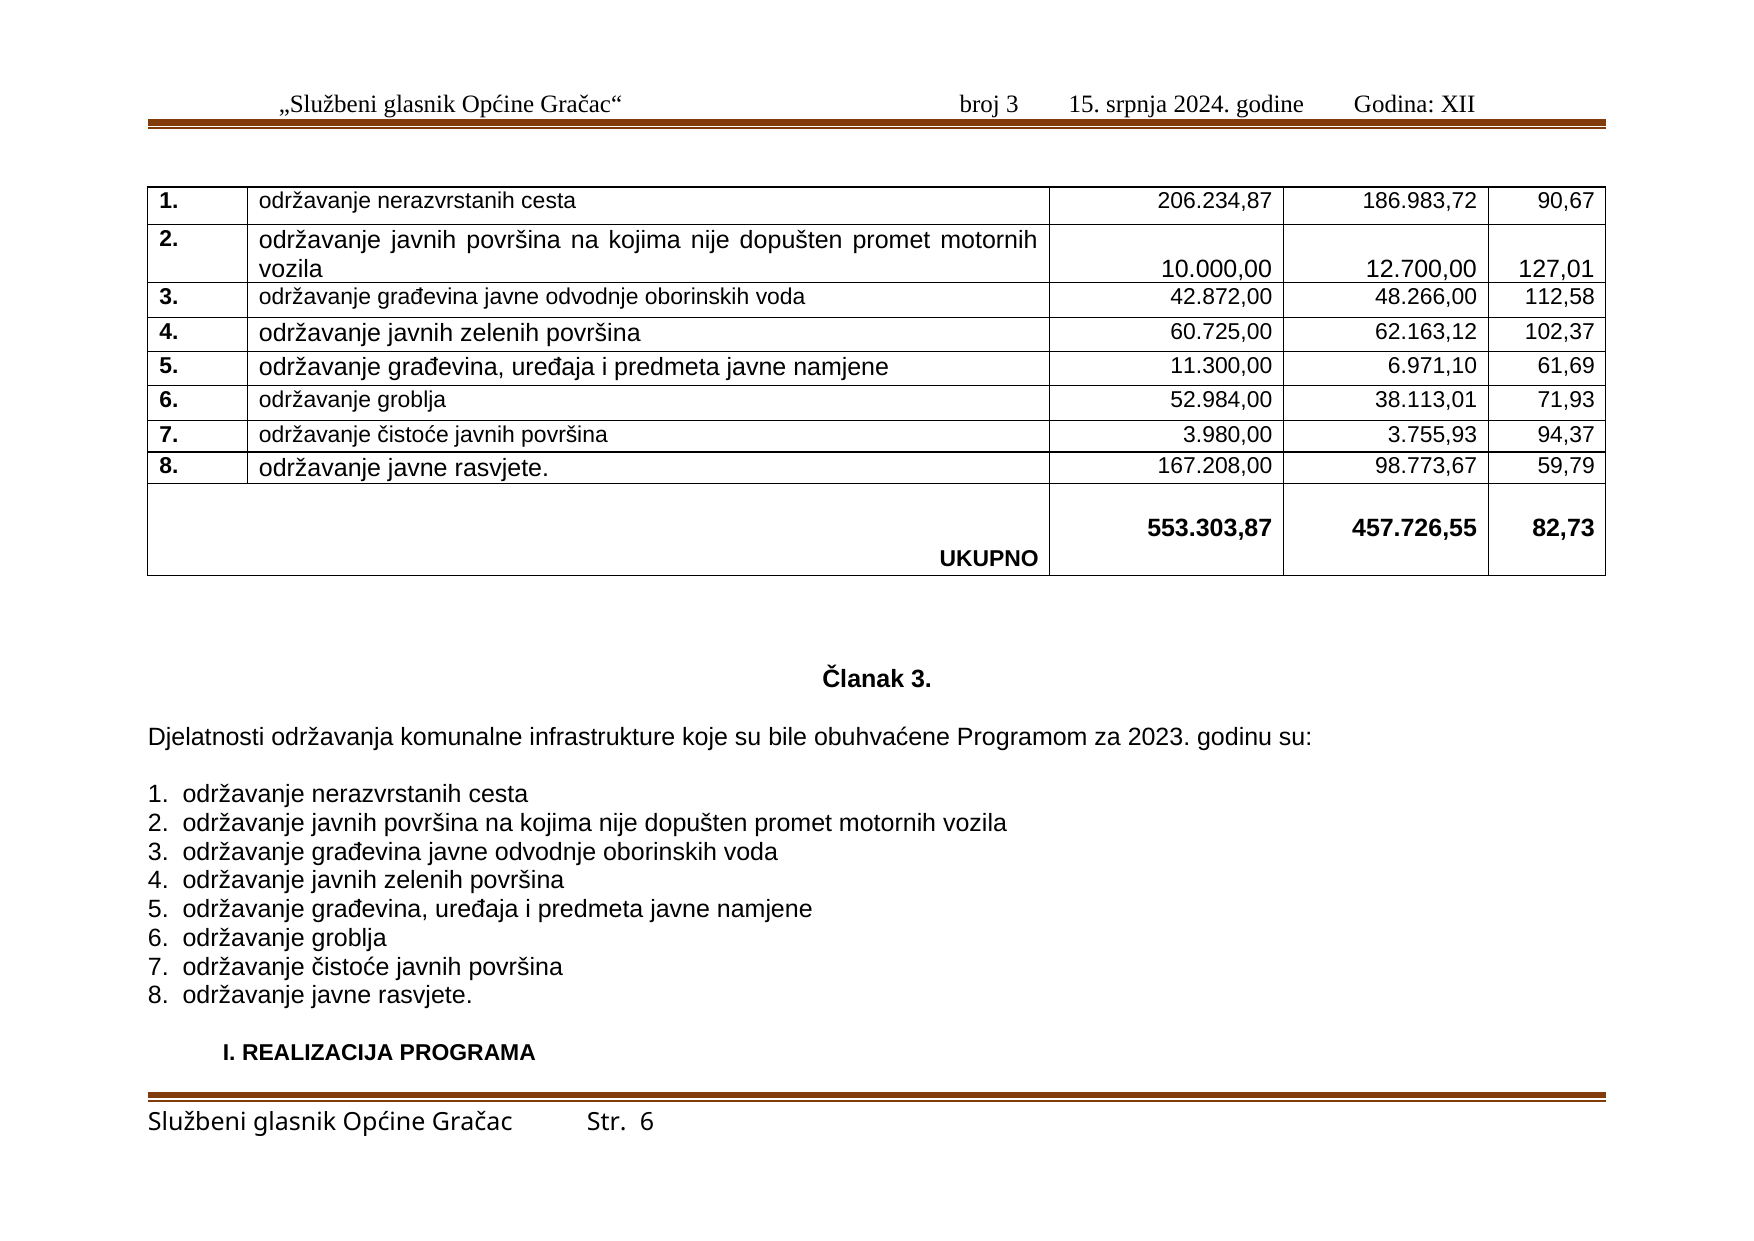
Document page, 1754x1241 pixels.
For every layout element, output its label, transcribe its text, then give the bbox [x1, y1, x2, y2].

table_cell 38.113,01 [1284, 386, 1488, 420]
table_cell 7. [148, 421, 247, 451]
table_cell 12.700,00 [1284, 225, 1488, 282]
table_cell održavanje građevina javne odvodnje oborinskih voda [248, 283, 1049, 317]
text 4. održavanje javnih zelenih površina [148, 865, 1606, 894]
table_cell 186.983,72 [1284, 188, 1488, 224]
text 2. održavanje javnih površina na kojima nije dopušten promet motornih vozila [148, 808, 1606, 836]
table_cell 82,73 [1489, 484, 1605, 575]
table_cell 11.300,00 [1050, 352, 1283, 385]
table_cell 3.980,00 [1050, 421, 1283, 451]
table_cell 71,93 [1489, 386, 1605, 420]
table_cell 59,79 [1489, 453, 1605, 483]
text 3. održavanje građevina javne odvodnje oborinskih voda [148, 836, 1606, 865]
table_cell 112,58 [1489, 283, 1605, 317]
table_cell održavanje javne rasvjete. [248, 453, 1049, 483]
table_cell 90,67 [1489, 188, 1605, 224]
text Članak 3. [148, 664, 1606, 693]
table_cell 1. [148, 188, 247, 224]
table_cell 3. [148, 283, 247, 317]
text 8. održavanje javne rasvjete. [148, 980, 1606, 1009]
table_cell održavanje javnih površina na kojima nije dopušten promet motornih vozila [248, 225, 1049, 282]
table_cell 4. [148, 318, 247, 351]
table_cell 94,37 [1489, 421, 1605, 451]
text 5. održavanje građevina, uređaja i predmeta javne namjene [148, 894, 1606, 923]
table_cell 553.303,87 [1050, 484, 1283, 575]
table_cell 6. [148, 386, 247, 420]
table_cell 457.726,55 [1284, 484, 1488, 575]
table_cell 48.266,00 [1284, 283, 1488, 317]
table_cell 5. [148, 352, 247, 385]
table_cell 127,01 [1489, 225, 1605, 282]
text Djelatnosti održavanja komunalne infrastrukture koje su bile obuhvaćene Programom za 2023. godinu su: [148, 721, 1606, 750]
table_cell održavanje javnih zelenih površina [248, 318, 1049, 351]
table_cell 8. [148, 453, 247, 483]
table_cell 62.163,12 [1284, 318, 1488, 351]
table_cell 10.000,00 [1050, 225, 1283, 282]
table_cell 6.971,10 [1284, 352, 1488, 385]
table_cell 3.755,93 [1284, 421, 1488, 451]
table_cell održavanje nerazvrstanih cesta [248, 188, 1049, 224]
table_cell UKUPNO [148, 484, 1049, 575]
table_cell održavanje groblja [248, 386, 1049, 420]
table_cell 42.872,00 [1050, 283, 1283, 317]
table_cell 206.234,87 [1050, 188, 1283, 224]
text 6. održavanje groblja [148, 923, 1606, 951]
table_cell održavanje građevina, uređaja i predmeta javne namjene [248, 352, 1049, 385]
table_cell 2. [148, 225, 247, 282]
table_cell 98.773,67 [1284, 453, 1488, 483]
table_cell 60.725,00 [1050, 318, 1283, 351]
text 1. održavanje nerazvrstanih cesta [148, 779, 1606, 808]
text I. REALIZACIJA PROGRAMA [223, 1039, 1606, 1066]
table_cell 61,69 [1489, 352, 1605, 385]
table_cell održavanje čistoće javnih površina [248, 421, 1049, 451]
table_cell 102,37 [1489, 318, 1605, 351]
text 7. održavanje čistoće javnih površina [148, 951, 1606, 980]
table_cell 52.984,00 [1050, 386, 1283, 420]
table_cell 167.208,00 [1050, 453, 1283, 483]
